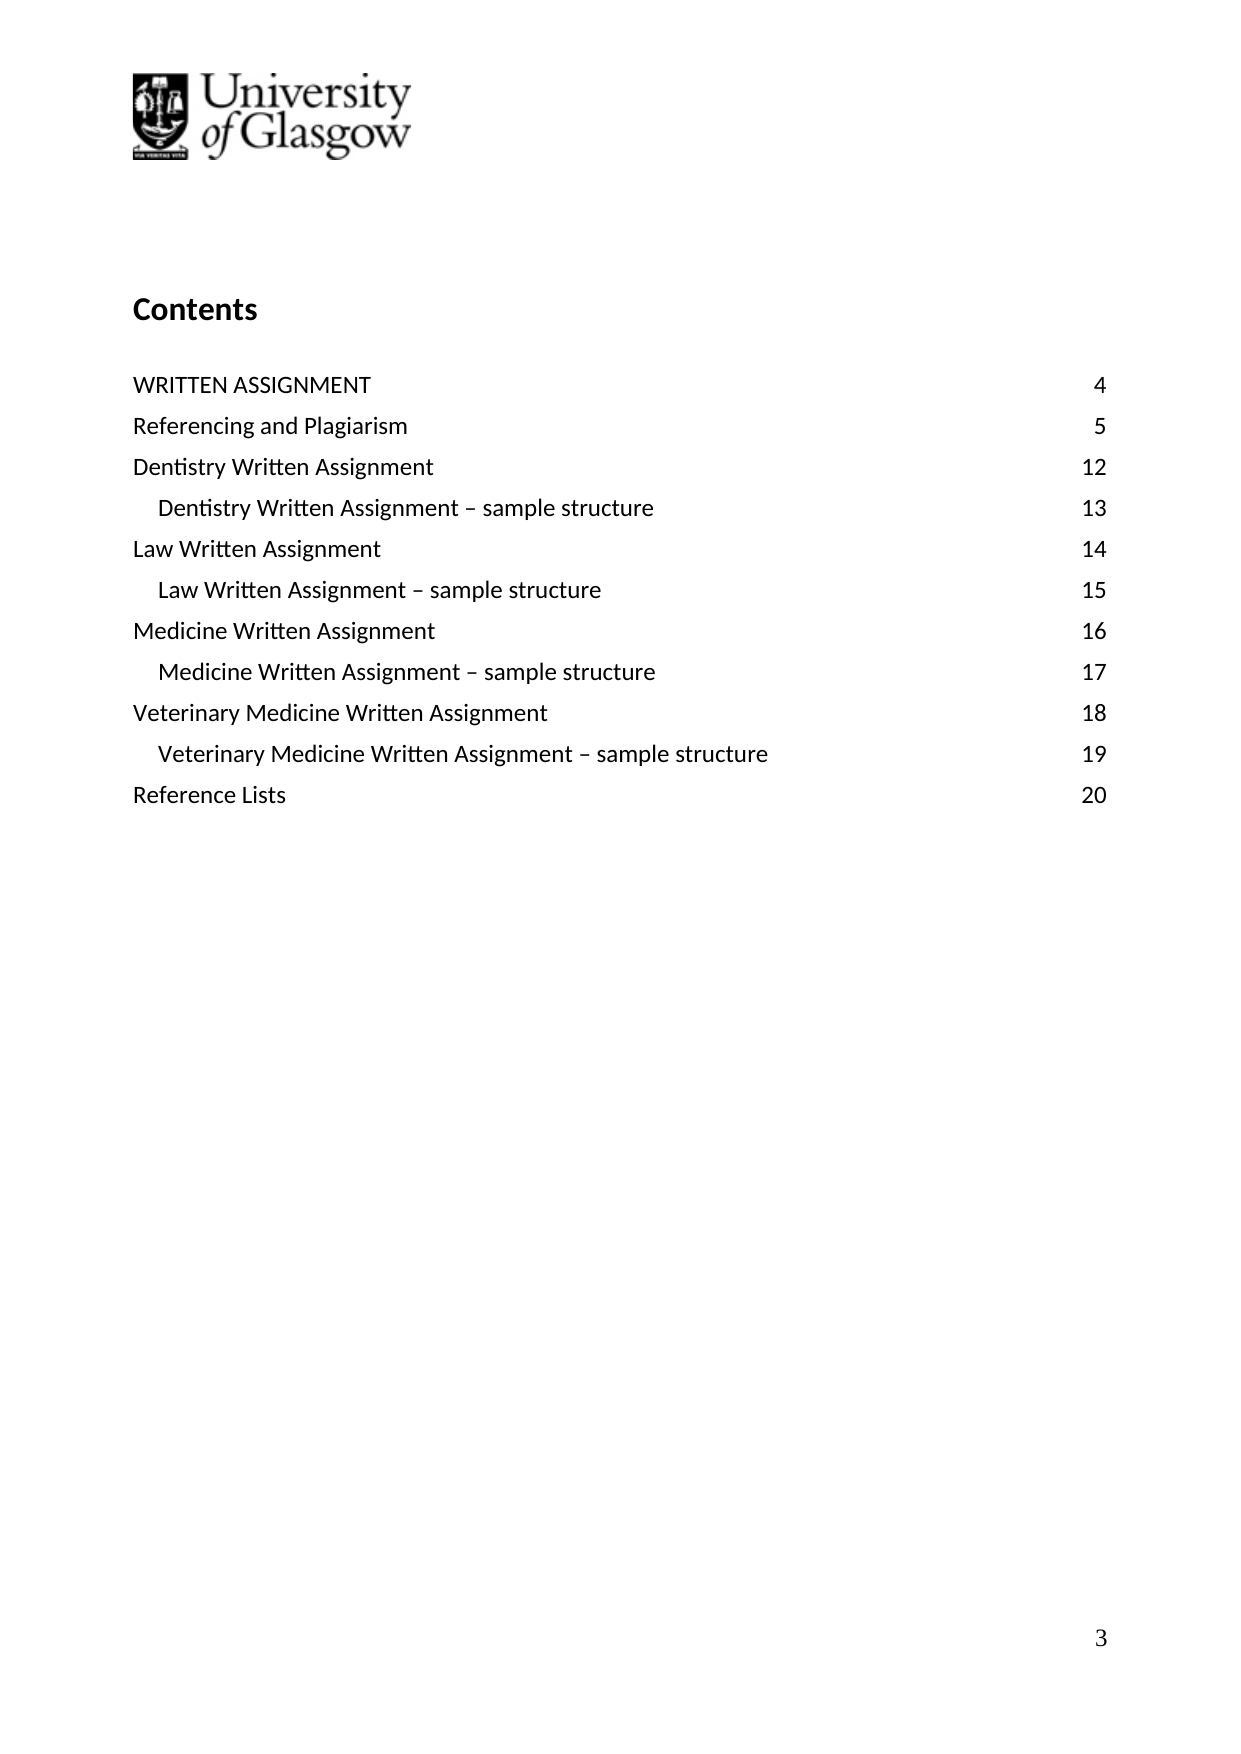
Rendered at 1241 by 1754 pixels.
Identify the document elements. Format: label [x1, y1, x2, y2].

picture [132, 73, 412, 160]
